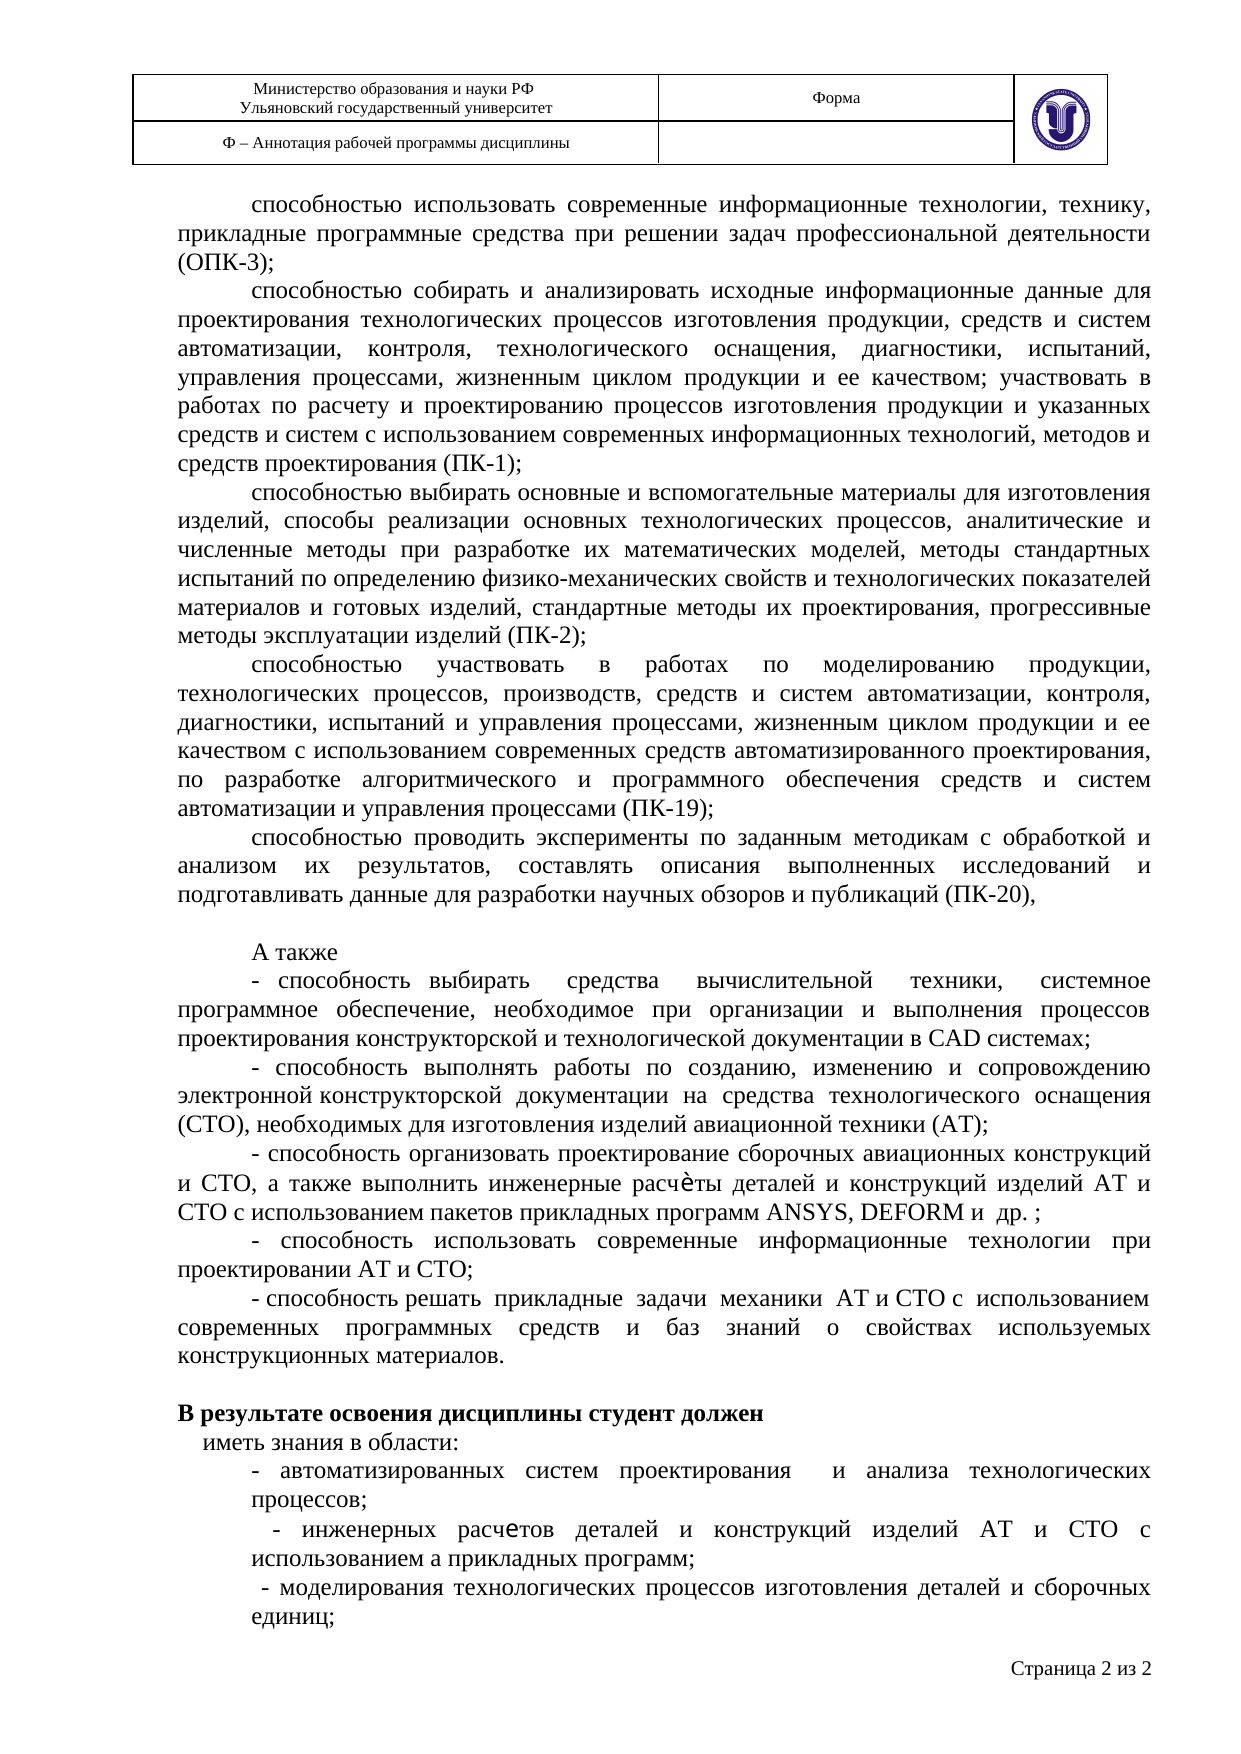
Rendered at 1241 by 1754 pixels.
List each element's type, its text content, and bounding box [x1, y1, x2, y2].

text - инженерных расчетов деталей и конструкций изделий АТ и СТО с использованием а прикладных программ; [251, 1513, 1152, 1572]
text способностью использовать современные информационные технологии, технику, прикладные программные средства при решении задач профессиональной деятельности (ОПК-3); [177, 189, 1152, 275]
text - моделирования технологических процессов изготовления деталей и сборочных единиц; [251, 1572, 1152, 1629]
text А также [177, 937, 1152, 965]
text иметь знания в области: [177, 1427, 1152, 1456]
text - автоматизированных систем проектирования и анализа технологических процессов; [251, 1456, 1152, 1513]
text способностью выбирать основные и вспомогательные материалы для изготовления изделий, способы реализации основных технологических процессов, аналитические и численные методы при разработке их математических моделей, методы стандартных испытаний по определению физико-механических свойств и технологических показателей материалов и готовых изделий, стандартные методы их проектирования, прогрессивные методы эксплуатации изделий (ПК-2); [177, 477, 1152, 649]
text - способность выбирать средства вычислительной техники, системное программное обеспечение, необходимое при организации и выполнения процессов проектирования конструкторской и технологической документации в CAD системах; [177, 965, 1152, 1052]
picture [1031, 88, 1091, 151]
text В результате освоения дисциплины студент должен [177, 1398, 1152, 1427]
text способностью проводить эксперименты по заданным методикам с обработкой и анализом их результатов, составлять описания выполненных исследований и подготавливать данные для разработки научных обзоров и публикаций (ПК-20), [177, 822, 1152, 908]
text - способность организовать проектирование сборочных авиационных конструкций и СТО, а также выполнить инженерные расчѐты деталей и конструкций изделий АТ и СТО с использованием пакетов прикладных программ ANSYS, DEFORM и др. ; [177, 1138, 1152, 1226]
text - способность выполнять работы по созданию, изменению и сопровождению электронной конструкторской документации на средства технологического оснащения (СТО), необходимых для изготовления изделий авиационной техники (АТ); [177, 1052, 1152, 1138]
text - способность использовать современные информационные технологии при проектировании АТ и СТО; [177, 1226, 1152, 1283]
text способностью собирать и анализировать исходные информационные данные для проектирования технологических процессов изготовления продукции, средств и систем автоматизации, контроля, технологического оснащения, диагностики, испытаний, управления процессами, жизненным циклом продукции и ее качеством; участвовать в работах по расчету и проектированию процессов изготовления продукции и указанных средств и систем с использованием современных информационных технологий, методов и средств проектирования (ПК-1); [177, 275, 1152, 477]
text способностью участвовать в работах по моделированию продукции, технологических процессов, производств, средств и систем автоматизации, контроля, диагностики, испытаний и управления процессами, жизненным циклом продукции и ее качеством с использованием современных средств автоматизированного проектирования, по разработке алгоритмического и программного обеспечения средств и систем автоматизации и управления процессами (ПК-19); [177, 649, 1152, 822]
text - способность решать прикладные задачи механики АТ и СТО с использованием современных программных средств и баз знаний о свойствах используемых конструкционных материалов. [177, 1283, 1152, 1369]
